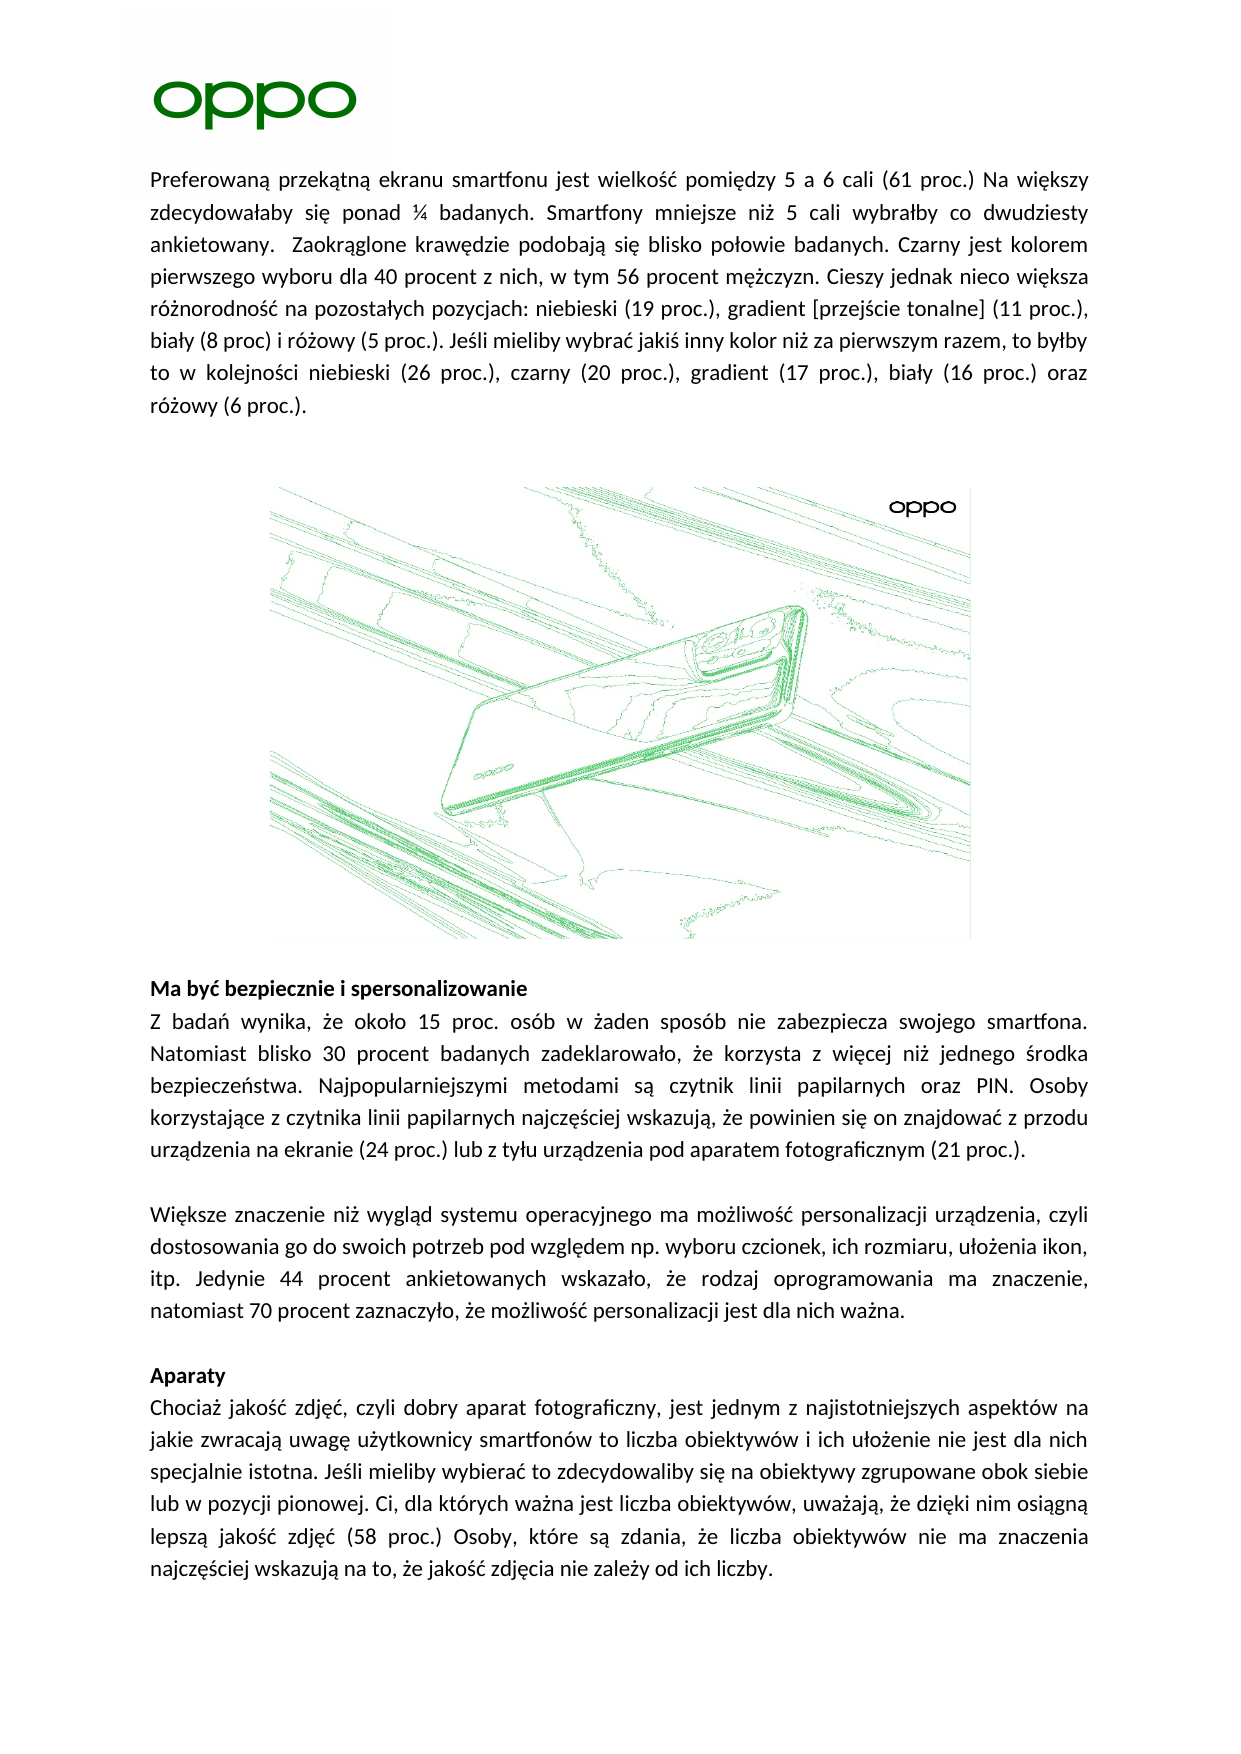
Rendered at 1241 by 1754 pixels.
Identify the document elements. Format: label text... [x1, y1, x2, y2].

list Preferowaną przekątną ekranu smartfonu jest wielkość pomiędzy 5 a 6 cali (61 proc.) Na większy zdecydowałaby się ponad ¼ badanych. Smartfony mniejsze niż 5 cali wybrałby co dwudziesty ankietowany. Zaokrąglone krawędzie podobają się blisko połowie badanych. Czarny jest kolorem pierwszego wyboru dla 40 procent z nich, w tym 56 procent mężczyzn. Cieszy jednak nieco większa różnorodność na pozostałych pozycjach: niebieski (19 proc.), gradient [przejście tonalne] (11 proc.), biały (8 proc) i różowy (5 proc.). Jeśli mieliby wybrać jakiś inny kolor niż za pierwszym razem, to byłby to w kolejności niebieski (26 proc.), czarny (20 proc.), gradient (17 proc.), biały (16 proc.) oraz różowy (6 proc.). [150, 165, 1090, 419]
picture [269, 487, 971, 939]
list Chociaż jakość zdjęć, czyli dobry aparat fotograficzny, jest jednym z najistotniejszych aspektów na jakie zwracają uwagę użytkownicy smartfonów to liczba obiektywów i ich ułożenie nie jest dla nich specjalnie istotna. Jeśli mieliby wybierać to zdecydowaliby się na obiektywy zgrupowane obok siebie lub w pozycji pionowej. Ci, dla których ważna jest liczba obiektywów, uważają, że dzięki nim osiągną lepszą jakość zdjęć (58 proc.) Osoby, które są zdania, że liczba obiektywów nie ma znaczenia najczęściej wskazują na to, że jakość zdjęcia nie zależy od ich liczby. [150, 1393, 1090, 1582]
list Ma być bezpiecznie i spersonalizowanie [150, 974, 1090, 1003]
list Aparaty [150, 1361, 1090, 1389]
picture [117, 8, 393, 203]
text Większe znaczenie niż wygląd systemu operacyjnego ma możliwość personalizacji urządzenia, czyli dostosowania go do swoich potrzeb pod względem np. wyboru czcionek, ich rozmiaru, ułożenia ikon, itp. Jedynie 44 procent ankietowanych wskazało, że rodzaj oprogramowania ma znaczenie, natomiast 70 procent zaznaczyło, że możliwość personalizacji jest dla nich ważna. [150, 1200, 1090, 1324]
list Z badań wynika, że około 15 proc. osób w żaden sposób nie zabezpiecza swojego smartfona. Natomiast blisko 30 procent badanych zadeklarowało, że korzysta z więcej niż jednego środka bezpieczeństwa. Najpopularniejszymi metodami są czytnik linii papilarnych oraz PIN. Osoby korzystające z czytnika linii papilarnych najczęściej wskazują, że powinien się on znajdować z przodu urządzenia na ekranie (24 proc.) lub z tyłu urządzenia pod aparatem fotograficznym (21 proc.). [150, 1007, 1090, 1163]
